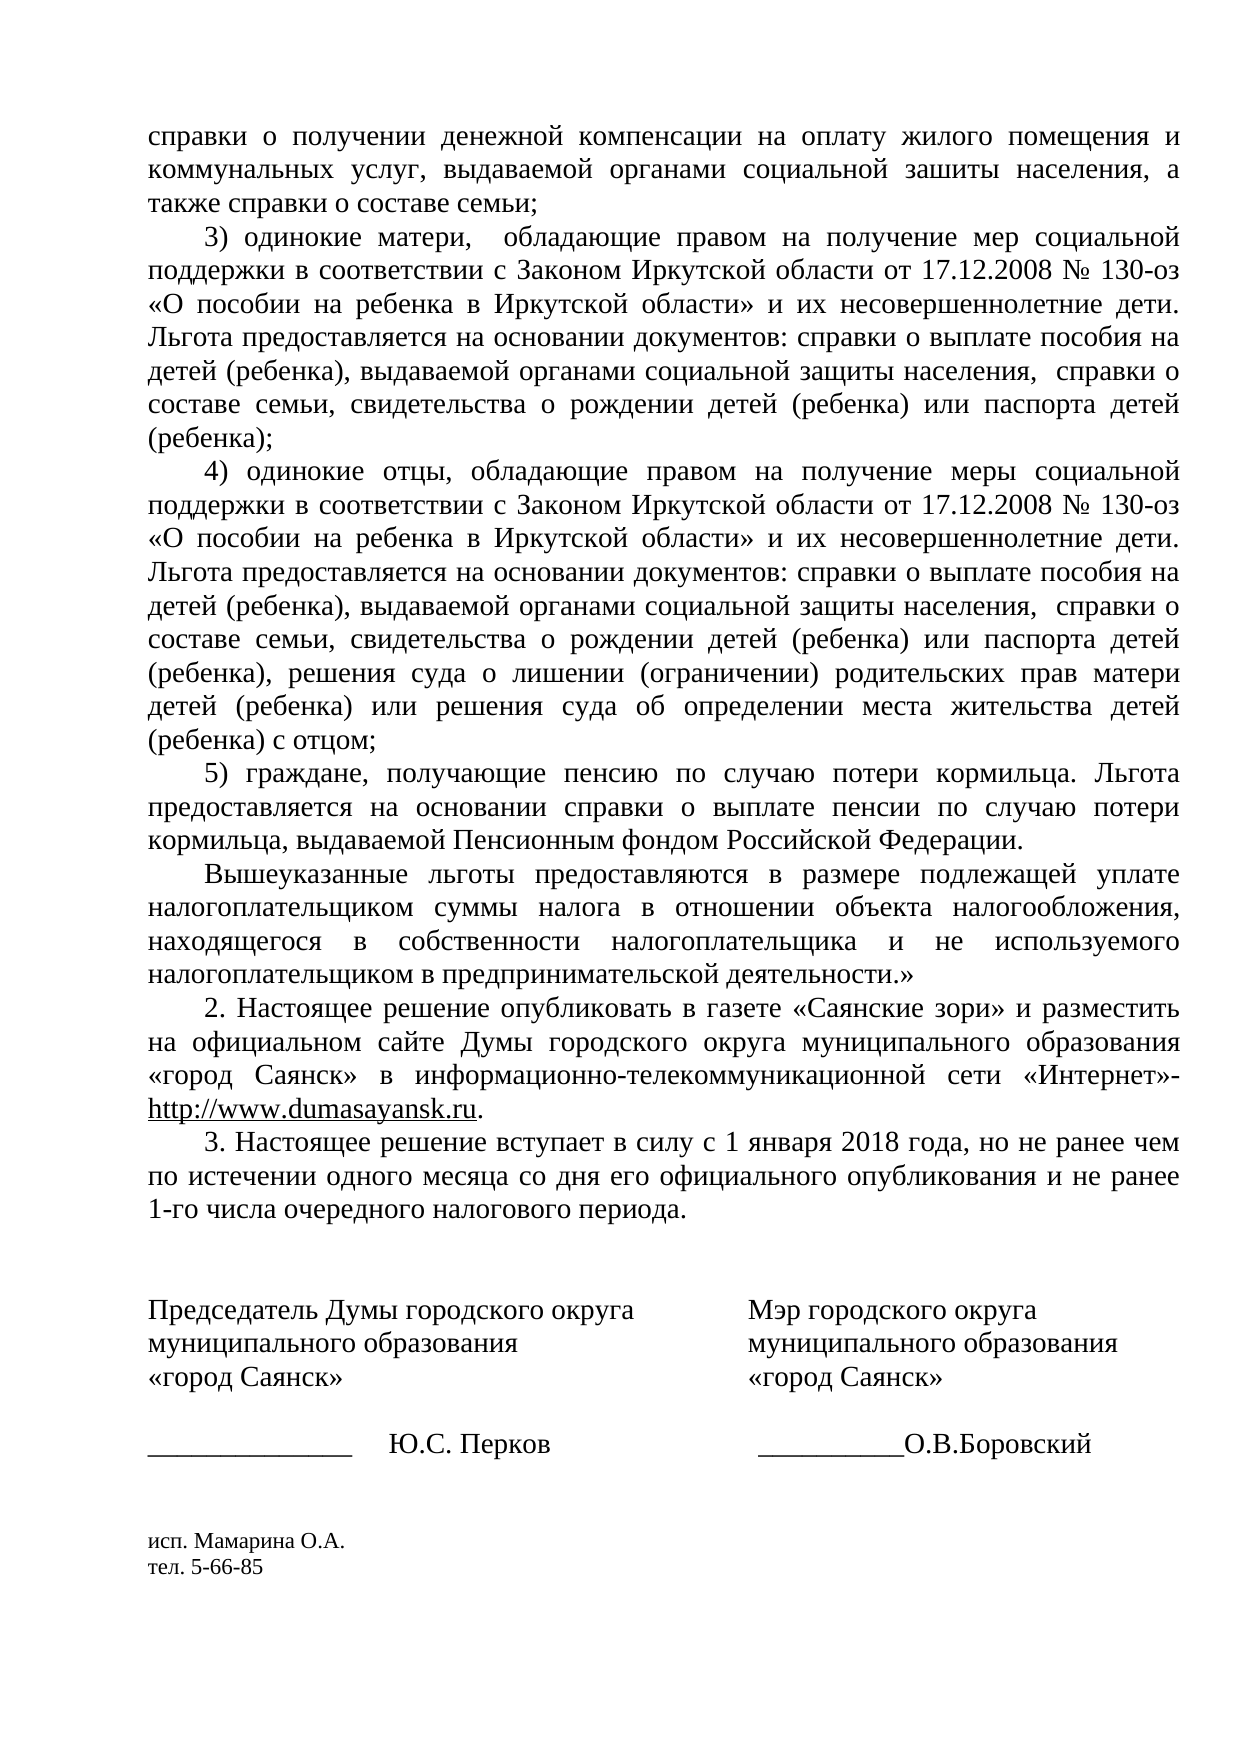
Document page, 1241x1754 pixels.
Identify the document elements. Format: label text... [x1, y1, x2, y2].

text 3) одинокие матери, обладающие правом на получение мер социальной поддержки в соответствии с Законом Иркутской области от 17.12.2008 № 130-оз «О пособии на ребенка в Иркутской области» и их несовершеннолетние дети. Льгота предоставляется на основании документов: справки о выплате пособия на детей (ребенка), выдаваемой органами социальной защиты населения, справки о составе семьи, свидетельства о рождении детей (ребенка) или паспорта детей (ребенка); [148, 219, 1181, 453]
text 2. Настоящее решение опубликовать в газете «Саянские зори» и разместить на официальном сайте Думы городского округа муниципального образования «город Саянск» в информационно-телекоммуникационной сети «Интернет»- http://www.dumasayansk.ru. [148, 990, 1181, 1124]
text «город Саянск» «город Саянск» [148, 1359, 1181, 1393]
text 5) граждане, получающие пенсию по случаю потери кормильца. Льгота предоставляется на основании справки о выплате пенсии по случаю потери кормильца, выдаваемой Пенсионным фондом Российской Федерации. [148, 755, 1181, 856]
text Вышеуказанные льготы предоставляются в размере подлежащей уплате налогоплательщиком суммы налога в отношении объекта налогообложения, находящегося в собственности налогоплательщика и не используемого налогоплательщиком в предпринимательской деятельности.» [148, 856, 1181, 990]
text 3. Настоящее решение вступает в силу с 1 января 2018 года, но не ранее чем по истечении одного месяца со дня его официального опубликования и не ранее 1-го числа очередного налогового периода. [148, 1124, 1181, 1225]
subtitle ______________ Ю.С. Перков __________О.В.Боровский [148, 1426, 1122, 1460]
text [148, 118, 1181, 219]
text муниципального образования муниципального образования [148, 1326, 1181, 1359]
text 4) одинокие отцы, обладающие правом на получение меры социальной поддержки в соответствии с Законом Иркутской области от 17.12.2008 № 130-оз «О пособии на ребенка в Иркутской области» и их несовершеннолетние дети. Льгота предоставляется на основании документов: справки о выплате пособия на детей (ребенка), выдаваемой органами социальной защиты населения, справки о составе семьи, свидетельства о рождении детей (ребенка) или паспорта детей (ребенка), решения суда о лишении (ограничении) родительских прав матери детей (ребенка) или решения суда об определении места жительства детей (ребенка) с отцом; [148, 453, 1181, 755]
text Председатель Думы городского округа Мэр городского округа [148, 1292, 1181, 1326]
text тел. 5-66-85 [148, 1553, 1122, 1579]
text исп. Мамарина О.А. [148, 1527, 1122, 1553]
